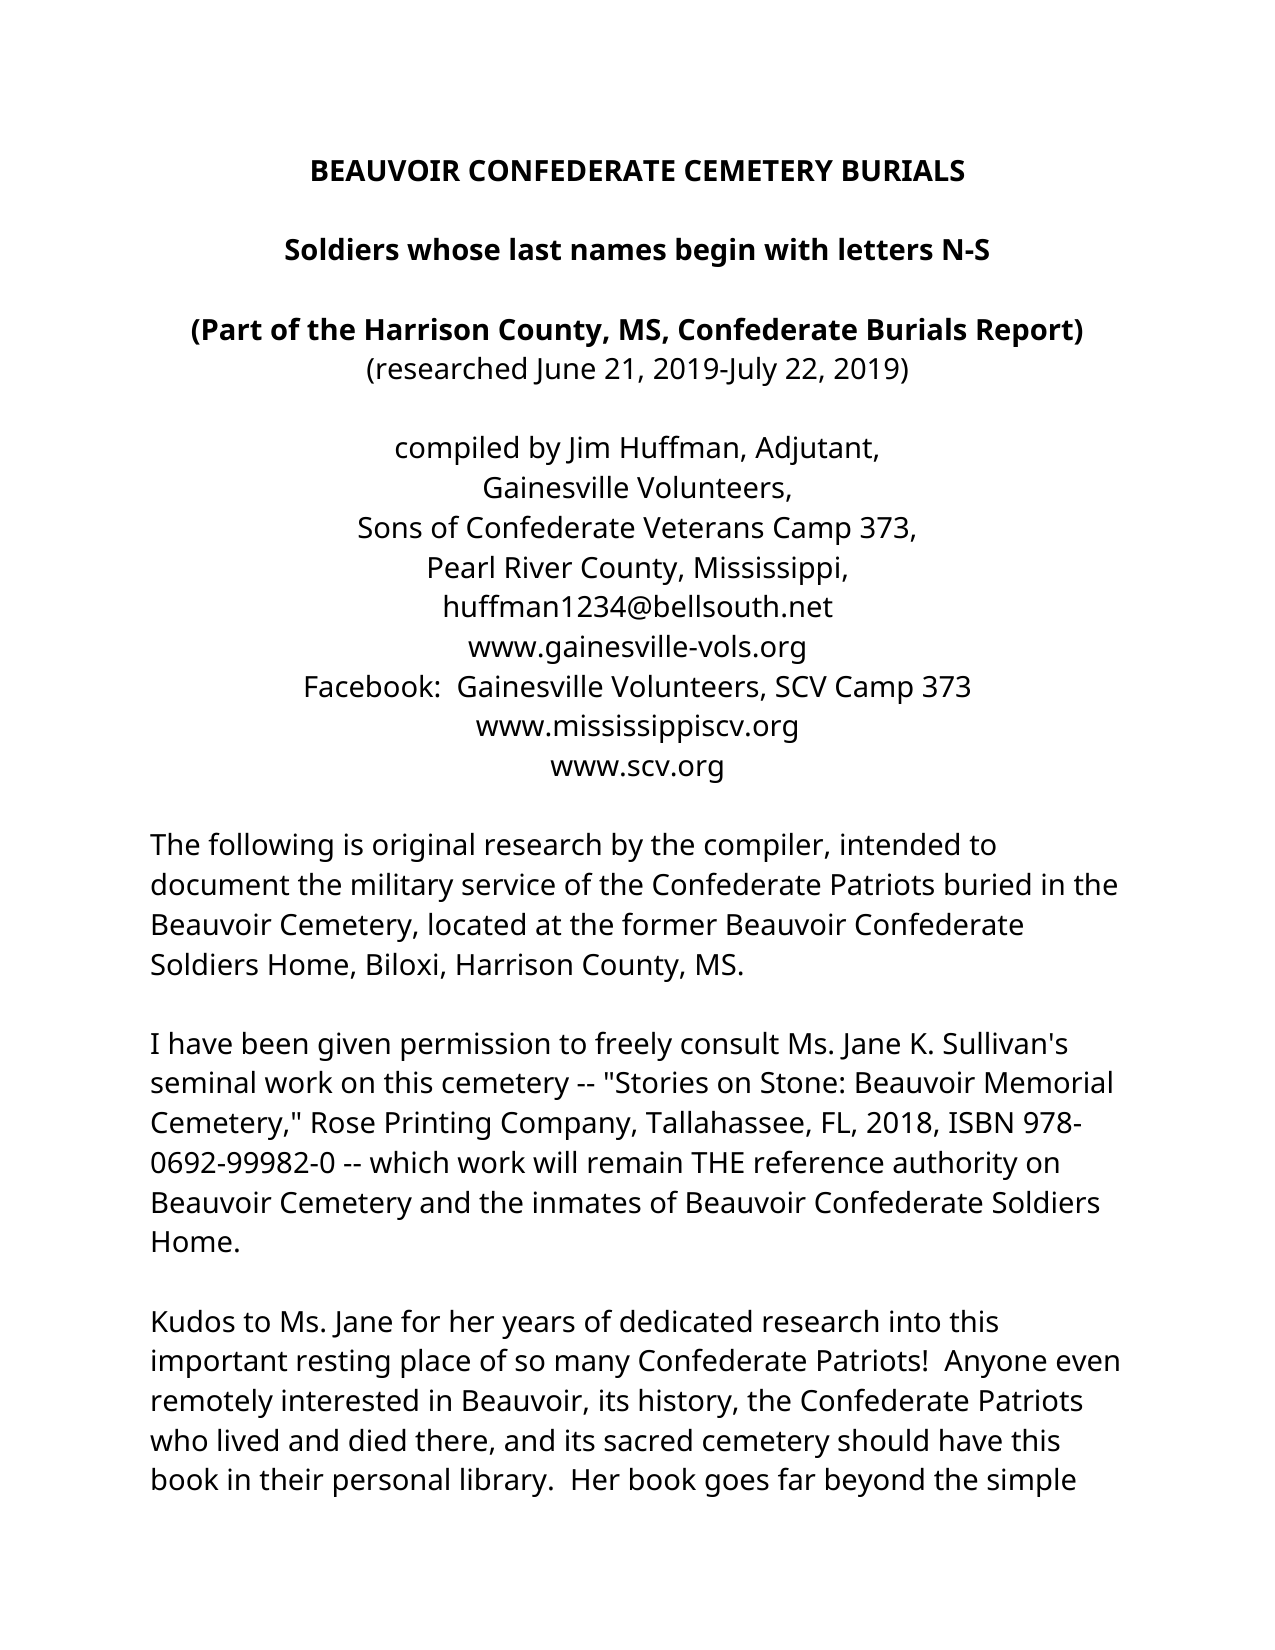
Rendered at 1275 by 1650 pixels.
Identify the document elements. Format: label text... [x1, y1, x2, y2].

text Pearl River County, Mississippi, [150, 547, 1125, 587]
text www.mississippiscv.org [150, 706, 1125, 745]
text The following is original research by the compiler, intended to document the military service of the Confederate Patriots buried in the Beauvoir Cemetery, located at the former Beauvoir Confederate Soldiers Home, Biloxi, Harrison County, MS. [150, 825, 1125, 983]
text www.gainesville-vols.org [150, 626, 1125, 666]
text Soldiers whose last names begin with letters N-S [150, 229, 1125, 269]
text (Part of the Harrison County, MS, Confederate Burials Report) [150, 309, 1125, 348]
text I have been given permission to freely consult Ms. Jane K. Sullivan's seminal work on this cemetery -- "Stories on Stone: Beauvoir Memorial Cemetery," Rose Printing Company, Tallahassee, FL, 2018, ISBN 978-0692-99982-0 -- which work will remain THE reference authority on Beauvoir Cemetery and the inmates of Beauvoir Confederate Soldiers Home. [150, 1023, 1125, 1261]
text (researched June 21, 2019-July 22, 2019) [150, 348, 1125, 388]
text Sons of Confederate Veterans Camp 373, [150, 507, 1125, 547]
text Gainesville Volunteers, [150, 467, 1125, 507]
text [150, 1301, 1125, 1499]
text Facebook: Gainesville Volunteers, SCV Camp 373 [150, 666, 1125, 706]
text BEAUVOIR CONFEDERATE CEMETERY BURIALS [150, 150, 1125, 190]
text huffman1234@bellsouth.net [150, 587, 1125, 626]
text compiled by Jim Huffman, Adjutant, [150, 428, 1125, 467]
text www.scv.org [150, 745, 1125, 785]
